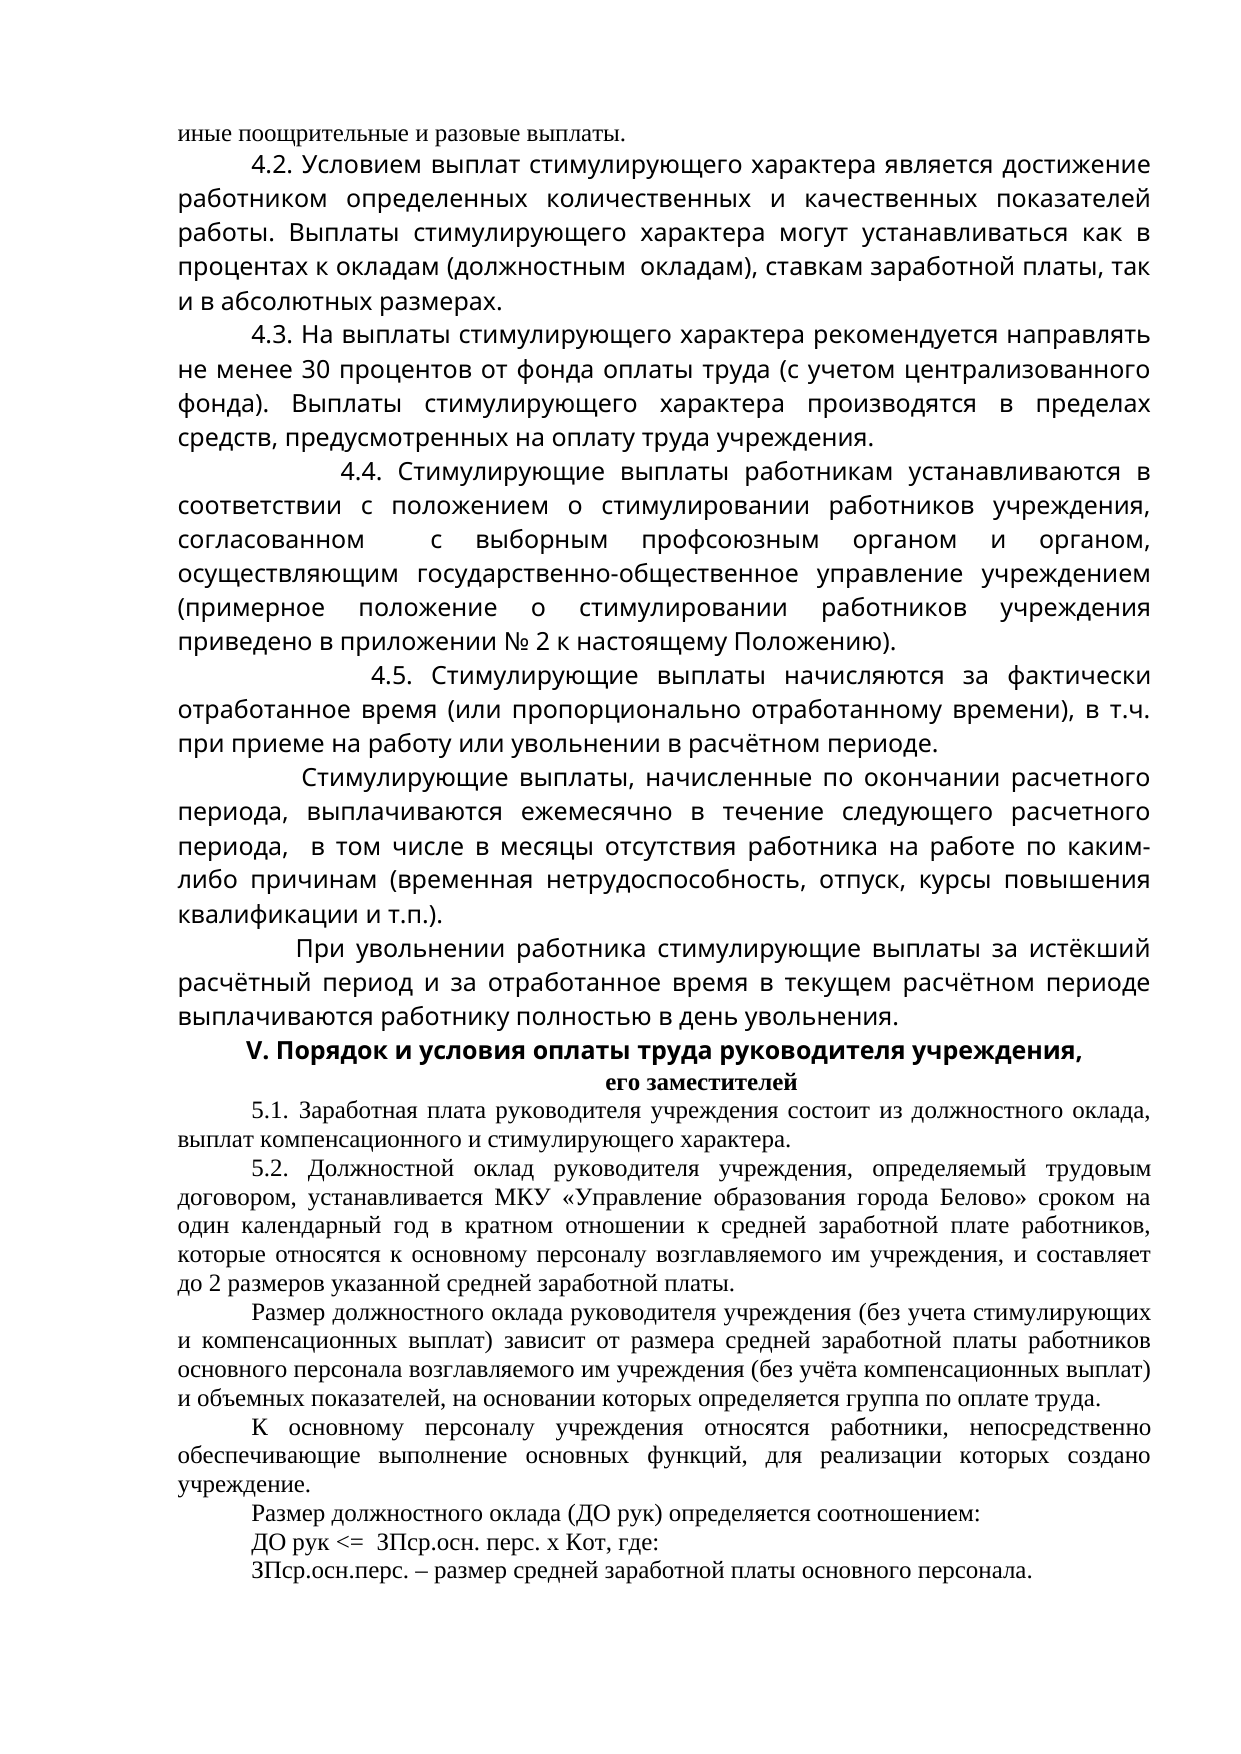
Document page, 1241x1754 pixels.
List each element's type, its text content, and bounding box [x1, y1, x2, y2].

text 4.2. Условием выплат стимулирующего характера является достижение работником определенных количественных и качественных показателей работы. Выплаты стимулирующего характера могут устанавливаться как в процентах к окладам (должностным окладам), ставкам заработной платы, так и в абсолютных размерах. [177, 147, 1152, 317]
text При увольнении работника стимулирующие выплаты за истёкший расчётный период и за отработанное время в текущем расчётном периоде выплачиваются работнику полностью в день увольнения. [177, 930, 1152, 1032]
text Размер должностного оклада руководителя учреждения (без учета стимулирующих и компенсационных выплат) зависит от размера средней заработной платы работников основного персонала возглавляемого им учреждения (без учёта компенсационных выплат) и объемных показателей, на основании которых определяется группа по оплате труда. [177, 1297, 1152, 1412]
text Стимулирующие выплаты, начисленные по окончании расчетного периода, выплачиваются ежемесячно в течение следующего расчетного периода, в том числе в месяцы отсутствия работника на работе по каким-либо причинам (временная нетрудоспособность, отпуск, курсы повышения квалификации и т.п.). [177, 760, 1152, 930]
text Размер должностного оклада (ДО рук) определяется соотношением: [177, 1498, 1152, 1527]
text V. Порядок и условия оплаты труда руководителя учреждения, [177, 1032, 1152, 1067]
text ЗПср.осн.перс. – размер средней заработной платы основного персонала. [177, 1555, 1152, 1584]
text 4.4. Стимулирующие выплаты работникам устанавливаются в соответствии с положением о стимулировании работников учреждения, согласованном с выборным профсоюзным органом и органом, осуществляющим государственно-общественное управление учреждением (примерное положение о стимулировании работников учреждения приведено в приложении № 2 к настоящему Положению). [177, 453, 1152, 658]
text иные поощрительные и разовые выплаты. [177, 118, 1152, 147]
text К основному персоналу учреждения относятся работники, непосредственно обеспечивающие выполнение основных функций, для реализации которых создано учреждение. [177, 1412, 1152, 1498]
text ДО рук <= ЗПср.осн. перс. х Кот, где: [177, 1527, 1152, 1555]
text 4.5. Стимулирующие выплаты начисляются за фактически отработанное время (или пропорционально отработанному времени), в т.ч. при приеме на работу или увольнении в расчётном периоде. [177, 658, 1152, 760]
text его заместителей [177, 1067, 1152, 1095]
text 5.2. Должностной оклад руководителя учреждения, определяемый трудовым договором, устанавливается МКУ «Управление образования города Белово» сроком на один календарный год в кратном отношении к средней заработной плате работников, которые относятся к основному персоналу возглавляемого им учреждения, и составляет до 2 размеров указанной средней заработной платы. [177, 1153, 1152, 1297]
text 5.1. Заработная плата руководителя учреждения состоит из должностного оклада, выплат компенсационного и стимулирующего характера. [177, 1095, 1152, 1153]
text 4.3. На выплаты стимулирующего характера рекомендуется направлять не менее 30 процентов от фонда оплаты труда (с учетом централизованного фонда). Выплаты стимулирующего характера производятся в пределах средств, предусмотренных на оплату труда учреждения. [177, 317, 1152, 453]
